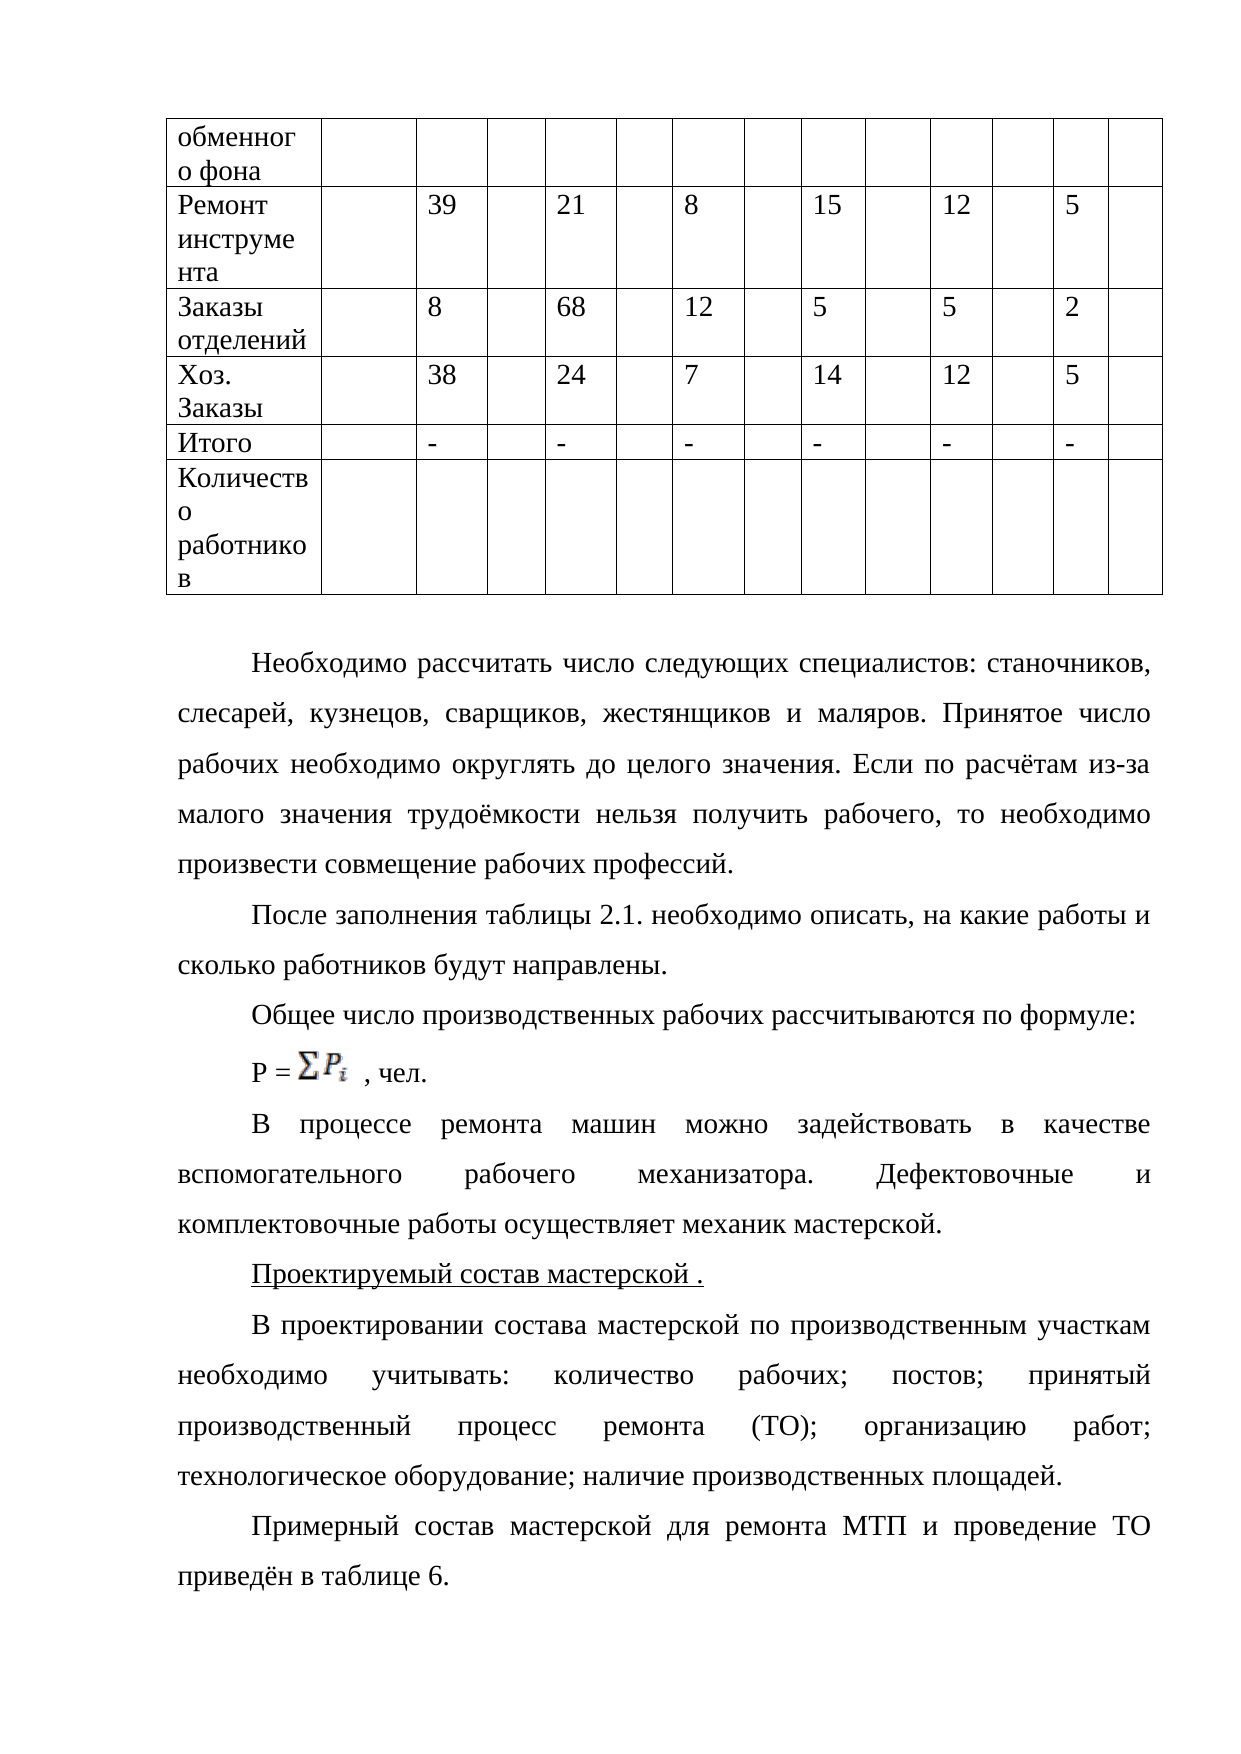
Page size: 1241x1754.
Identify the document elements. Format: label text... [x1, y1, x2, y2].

table_cell [488, 119, 545, 186]
table_cell [488, 460, 545, 594]
table_cell [617, 357, 672, 424]
table_cell 38 [417, 357, 487, 424]
table_cell - [931, 425, 992, 459]
table_cell [1109, 119, 1162, 186]
table_cell 5 [802, 289, 865, 356]
table_cell Заказы отделений [167, 289, 321, 356]
table_cell 21 [546, 187, 616, 288]
table_cell [322, 187, 416, 288]
table_cell 7 [673, 357, 744, 424]
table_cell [167, 119, 321, 186]
table_cell [1054, 460, 1108, 594]
table_cell [617, 460, 672, 594]
table_cell [1109, 289, 1162, 356]
table_cell [802, 460, 865, 594]
table_cell 2 [1054, 119, 1108, 186]
text В проектировании состава мастерской по производственным участкам необходимо учитывать: количество рабочих; постов; принятый производственный процесс ремонта (ТО); организацию работ; технологическое оборудование; наличие производственных площадей. [177, 1307, 1152, 1491]
table_cell [993, 119, 1053, 186]
table_cell [1109, 460, 1162, 594]
table_cell [866, 460, 930, 594]
table_cell - [417, 425, 487, 459]
table_cell 5 [1054, 187, 1108, 288]
table_cell 24 [546, 357, 616, 424]
table_cell Ремонт инструмента [167, 187, 321, 288]
text В процессе ремонта машин можно задействовать в качестве вспомогательного рабочего механизатора. Дефектовочные и комплектовочные работы осуществляет механик мастерской. [177, 1106, 1152, 1240]
table_cell - [546, 425, 616, 459]
table_cell 39 [417, 187, 487, 288]
text Общее число производственных рабочих рассчитываются по формуле: [177, 997, 1152, 1031]
table_cell [931, 460, 992, 594]
table_cell [745, 289, 801, 356]
table_cell 68 [546, 289, 616, 356]
text P = , чел. [177, 1048, 1152, 1089]
table_cell [866, 425, 930, 459]
picture [298, 1047, 349, 1083]
table_cell [617, 187, 672, 288]
table_cell 12 [673, 289, 744, 356]
table_cell [745, 187, 801, 288]
table_cell [417, 460, 487, 594]
table_cell Количество работников [167, 460, 321, 594]
table_cell [546, 460, 616, 594]
text Необходимо рассчитать число следующих специалистов: станочников, слесарей, кузнецов, сварщиков, жестянщиков и маляров. Принятое число рабочих необходимо округлять до целого значения. Если по расчётам из-за малого значения трудоёмкости нельзя получить рабочего, то необходимо произвести совмещение рабочих профессий. [177, 645, 1152, 880]
table_cell 5 [931, 289, 992, 356]
table_cell [673, 460, 744, 594]
table_cell - [802, 425, 865, 459]
table_cell [488, 289, 545, 356]
table_cell 1 [931, 119, 992, 186]
table_cell 4 [802, 119, 865, 186]
table_cell Хоз. Заказы [167, 357, 321, 424]
table_cell [488, 425, 545, 459]
table_cell [745, 425, 801, 459]
text Проектируемый состав мастерской . [177, 1257, 1152, 1290]
table_cell 15 [802, 187, 865, 288]
text После заполнения таблицы 2.1. необходимо описать, на какие работы и сколько работников будут направлены. [177, 897, 1152, 981]
table_cell [617, 289, 672, 356]
table_cell [617, 119, 672, 186]
table_cell 12 [931, 357, 992, 424]
table_cell [617, 425, 672, 459]
text Примерный состав мастерской для ремонта МТП и проведение ТО приведён в таблице 6. [177, 1508, 1152, 1592]
table_cell [322, 289, 416, 356]
table_cell 78 [417, 119, 487, 186]
table_cell [745, 460, 801, 594]
table_cell 10 [546, 119, 616, 186]
table_cell [745, 357, 801, 424]
table_cell 5 [673, 119, 744, 186]
table_cell [993, 357, 1053, 424]
table_cell - [673, 425, 744, 459]
table_cell [1109, 357, 1162, 424]
table_cell [488, 357, 545, 424]
table_cell [993, 289, 1053, 356]
table_cell [1109, 425, 1162, 459]
table_cell 8 [417, 289, 487, 356]
table_cell 8 [673, 187, 744, 288]
table_cell [993, 187, 1053, 288]
table_cell 2 [1054, 289, 1108, 356]
table_cell [322, 425, 416, 459]
table_cell [322, 119, 416, 186]
table_cell Итого [167, 425, 321, 459]
table_cell [322, 357, 416, 424]
table_cell - [1054, 425, 1108, 459]
table_cell [488, 187, 545, 288]
table_cell [1109, 187, 1162, 288]
table_cell 12 [931, 187, 992, 288]
table_cell [322, 460, 416, 594]
table_cell [745, 119, 801, 186]
table_cell [866, 187, 930, 288]
table_cell [866, 357, 930, 424]
table_cell 5 [1054, 357, 1108, 424]
table_cell [866, 119, 930, 186]
table_cell [993, 425, 1053, 459]
table_cell 14 [802, 357, 865, 424]
table_cell [993, 460, 1053, 594]
table_cell [866, 289, 930, 356]
